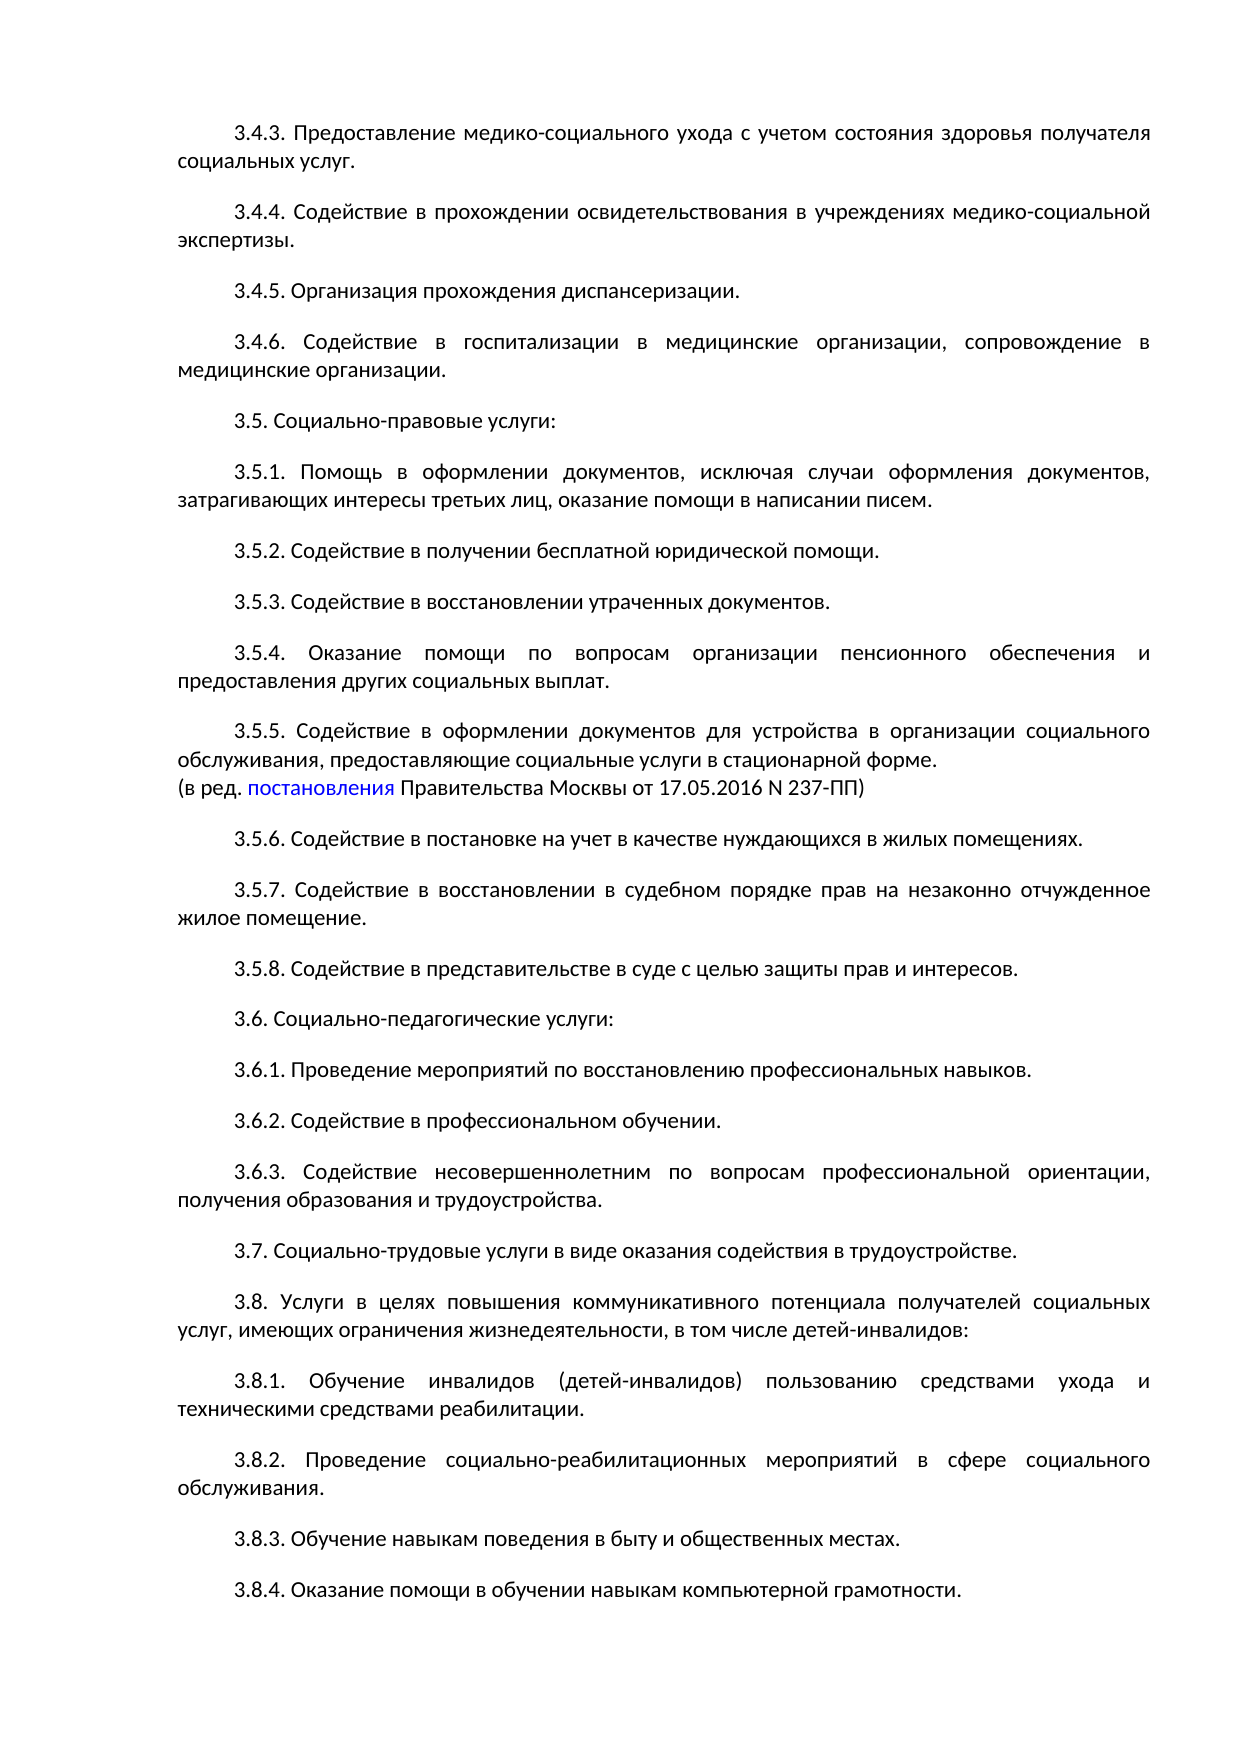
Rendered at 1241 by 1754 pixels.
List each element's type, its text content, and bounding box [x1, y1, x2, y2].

text 3.7. Социально-трудовые услуги в виде оказания содействия в трудоустройстве. [177, 1236, 1152, 1264]
text 3.8.1. Обучение инвалидов (детей-инвалидов) пользованию средствами ухода и техническими средствами реабилитации. [177, 1366, 1152, 1422]
text 3.6.2. Содействие в профессиональном обучении. [177, 1106, 1152, 1134]
text 3.5.7. Содействие в восстановлении в судебном порядке прав на незаконно отчужденное жилое помещение. [177, 875, 1152, 931]
text 3.4.4. Содействие в прохождении освидетельствования в учреждениях медико-социальной экспертизы. [177, 197, 1152, 253]
text 3.8.4. Оказание помощи в обучении навыкам компьютерной грамотности. [177, 1575, 1152, 1603]
text 3.4.6. Содействие в госпитализации в медицинские организации, сопровождение в медицинские организации. [177, 327, 1152, 383]
text 3.4.3. Предоставление медико-социального ухода с учетом состояния здоровья получателя социальных услуг. [177, 118, 1152, 174]
text 3.5.5. Содействие в оформлении документов для устройства в организации социального обслуживания, предоставляющие социальные услуги в стационарной форме. [177, 717, 1152, 773]
text 3.5.6. Содействие в постановке на учет в качестве нуждающихся в жилых помещениях. [177, 824, 1152, 852]
text 3.5.3. Содействие в восстановлении утраченных документов. [177, 587, 1152, 615]
text 3.8.3. Обучение навыкам поведения в быту и общественных местах. [177, 1524, 1152, 1552]
text (в ред. постановления Правительства Москвы от 17.05.2016 N 237-ПП) [177, 773, 1152, 801]
text 3.4.5. Организация прохождения диспансеризации. [177, 276, 1152, 304]
text 3.5.8. Содействие в представительстве в суде с целью защиты прав и интересов. [177, 954, 1152, 982]
text 3.6.1. Проведение мероприятий по восстановлению профессиональных навыков. [177, 1056, 1152, 1083]
text 3.8.2. Проведение социально-реабилитационных мероприятий в сфере социального обслуживания. [177, 1445, 1152, 1501]
text 3.5. Социально-правовые услуги: [177, 406, 1152, 434]
text 3.5.1. Помощь в оформлении документов, исключая случаи оформления документов, затрагивающих интересы третьих лиц, оказание помощи в написании писем. [177, 457, 1152, 513]
text 3.5.4. Оказание помощи по вопросам организации пенсионного обеспечения и предоставления других социальных выплат. [177, 638, 1152, 694]
text 3.6.3. Содействие несовершеннолетним по вопросам профессиональной ориентации, получения образования и трудоустройства. [177, 1157, 1152, 1213]
text 3.8. Услуги в целях повышения коммуникативного потенциала получателей социальных услуг, имеющих ограничения жизнедеятельности, в том числе детей-инвалидов: [177, 1287, 1152, 1343]
text 3.6. Социально-педагогические услуги: [177, 1004, 1152, 1033]
text 3.5.2. Содействие в получении бесплатной юридической помощи. [177, 536, 1152, 564]
